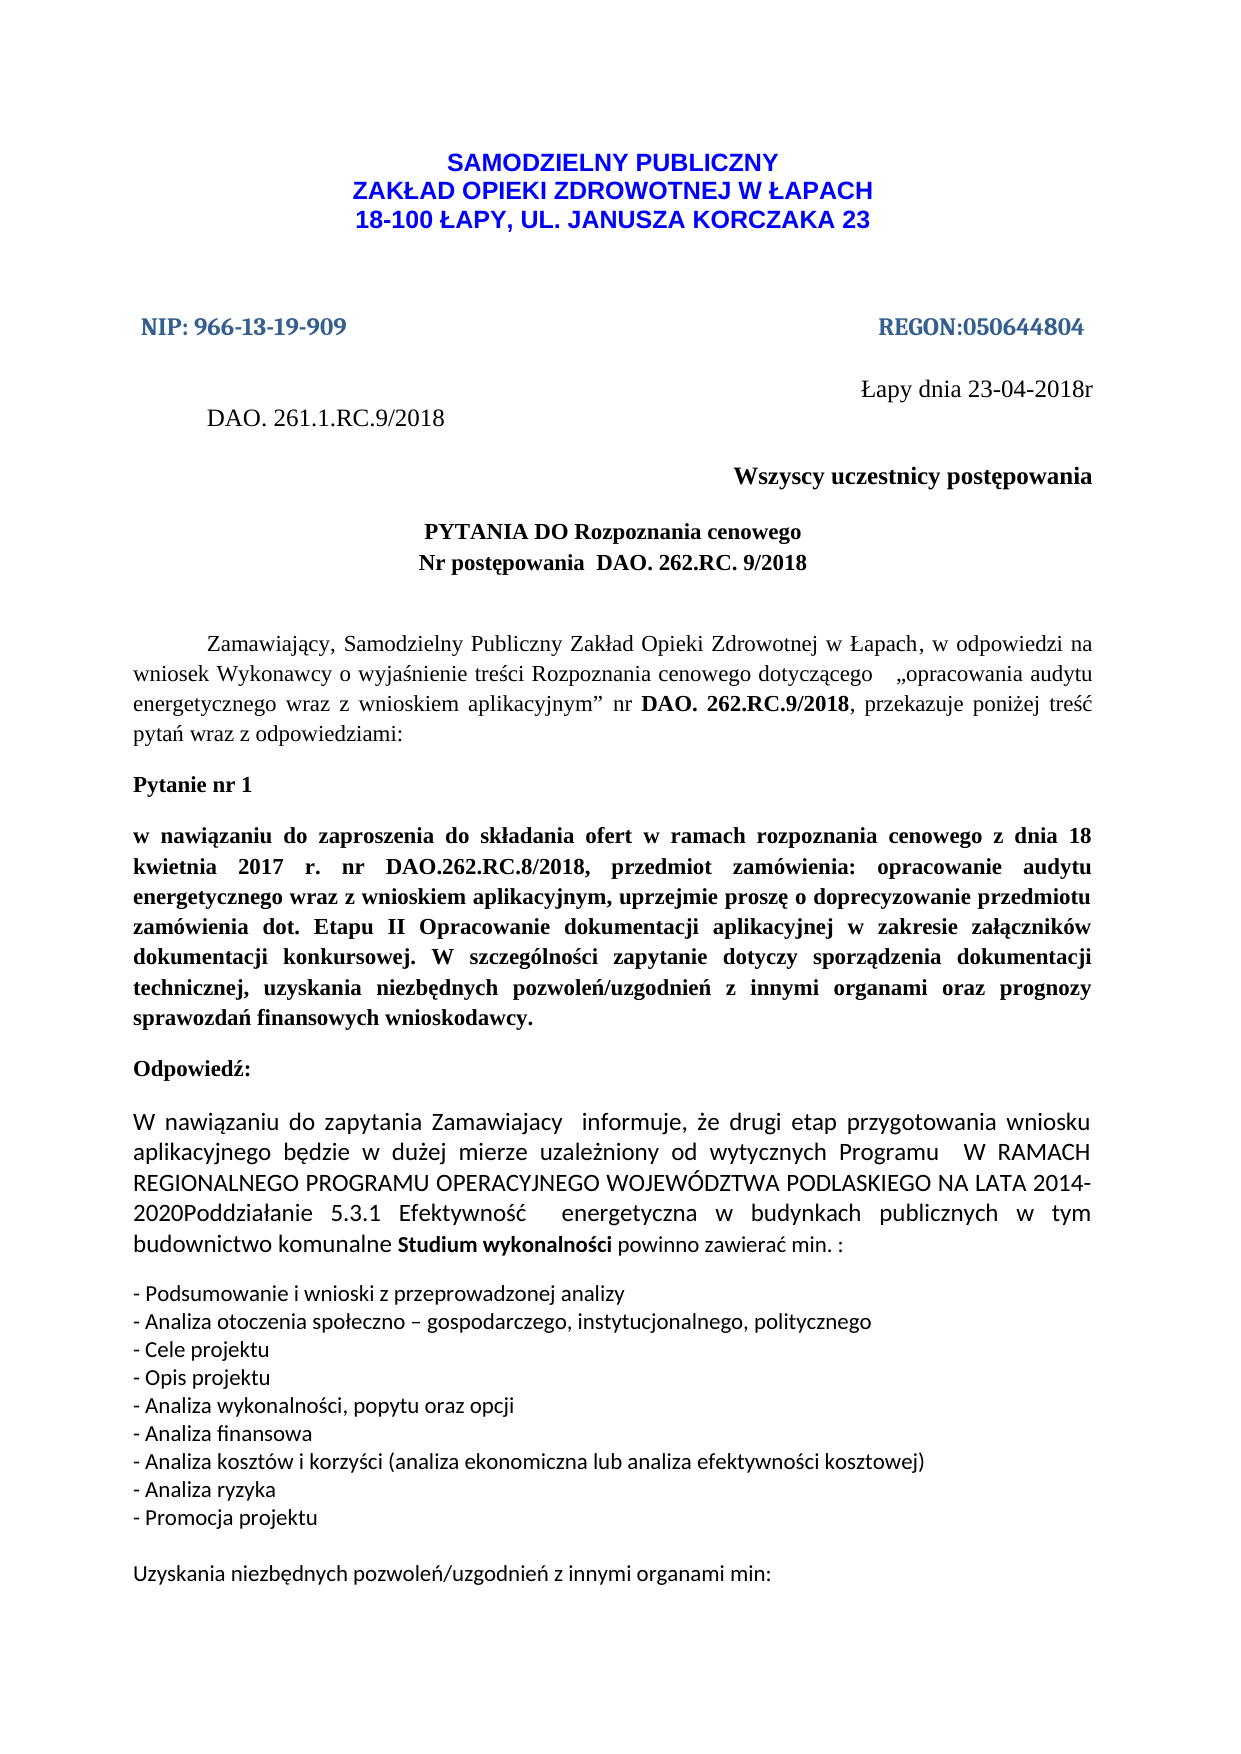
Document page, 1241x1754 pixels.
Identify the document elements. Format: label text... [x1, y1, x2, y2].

text Łapy dnia 23-04-2018r [133, 374, 1093, 403]
subtitle ZAKŁAD OPIEKI ZDROWOTNEJ W ŁAPACH [133, 176, 1093, 205]
text - Analiza wykonalności, popytu oraz opcji [133, 1391, 1093, 1419]
subtitle SAMODZIELNY PUBLICZNY [133, 148, 1093, 176]
text Zamawiający, Samodzielny Publiczny Zakład Opieki Zdrowotnej w Łapach, w odpowiedzi na wniosek Wykonawcy o wyjaśnienie treści Rozpoznania cenowego dotyczącego „opracowania audytu energetycznego wraz z wnioskiem aplikacyjnym” nr DAO. 262.RC.9/2018, przekazuje poniżej treść pytań wraz z odpowiedziami: [133, 630, 1093, 747]
text - Analiza ryzyka [133, 1475, 1093, 1503]
text w nawiązaniu do zaproszenia do składania ofert w ramach rozpoznania cenowego z dnia 18 kwietnia 2017 r. nr DAO.262.RC.8/2018, przedmiot zamówienia: opracowanie audytu energetycznego wraz z wnioskiem aplikacyjnym, uprzejmie proszę o doprecyzowanie przedmiotu zamówienia dot. Etapu II Opracowanie dokumentacji aplikacyjnej w zakresie załączników dokumentacji konkursowej. W szczególności zapytanie dotyczy sporządzenia dokumentacji technicznej, uzyskania niezbędnych pozwoleń/uzgodnień z innymi organami oraz prognozy sprawozdań finansowych wnioskodawcy. [133, 822, 1093, 1030]
text - Cele projektu [133, 1335, 1093, 1363]
text Uzyskania niezbędnych pozwoleń/uzgodnień z innymi organami min: [133, 1559, 1093, 1587]
text 18-100 ŁAPY, UL. JANUSZA KORCZAKA 23 [133, 205, 1093, 234]
text W nawiązaniu do zapytania Zamawiajacy informuje, że drugi etap przygotowania wniosku aplikacyjnego będzie w dużej mierze uzależniony od wytycznych Programu W RAMACH REGIONALNEGO PROGRAMU OPERACYJNEGO WOJEWÓDZTWA PODLASKIEGO NA LATA 2014-2020Poddziałanie 5.3.1 Efektywność energetyczna w budynkach publicznych w tym budownictwo komunalne Studium wykonalności powinno zawierać min. : [133, 1106, 1093, 1258]
text Wszyscy uczestnicy postępowania [133, 461, 1093, 489]
text - Promocja projektu [133, 1503, 1093, 1531]
subtitle NIP: 966-13-19-909 REGON:050644804 [133, 313, 1093, 342]
text DAO. 261.1.RC.9/2018 [133, 403, 1093, 432]
text Nr postępowania DAO. 262.RC. 9/2018 [133, 548, 1093, 575]
text Odpowiedź: [133, 1055, 1093, 1081]
text - Opis projektu [133, 1363, 1093, 1391]
text PYTANIA DO Rozpoznania cenowego [133, 518, 1093, 545]
text - Podsumowanie i wnioski z przeprowadzonej analizy [133, 1279, 1093, 1307]
text - Analiza finansowa [133, 1419, 1093, 1447]
text - Analiza kosztów i korzyści (analiza ekonomiczna lub analiza efektywności kosztowej) [133, 1447, 1093, 1475]
text - Analiza otoczenia społeczno – gospodarczego, instytucjonalnego, politycznego [133, 1307, 1093, 1335]
text Pytanie nr 1 [133, 771, 1093, 798]
